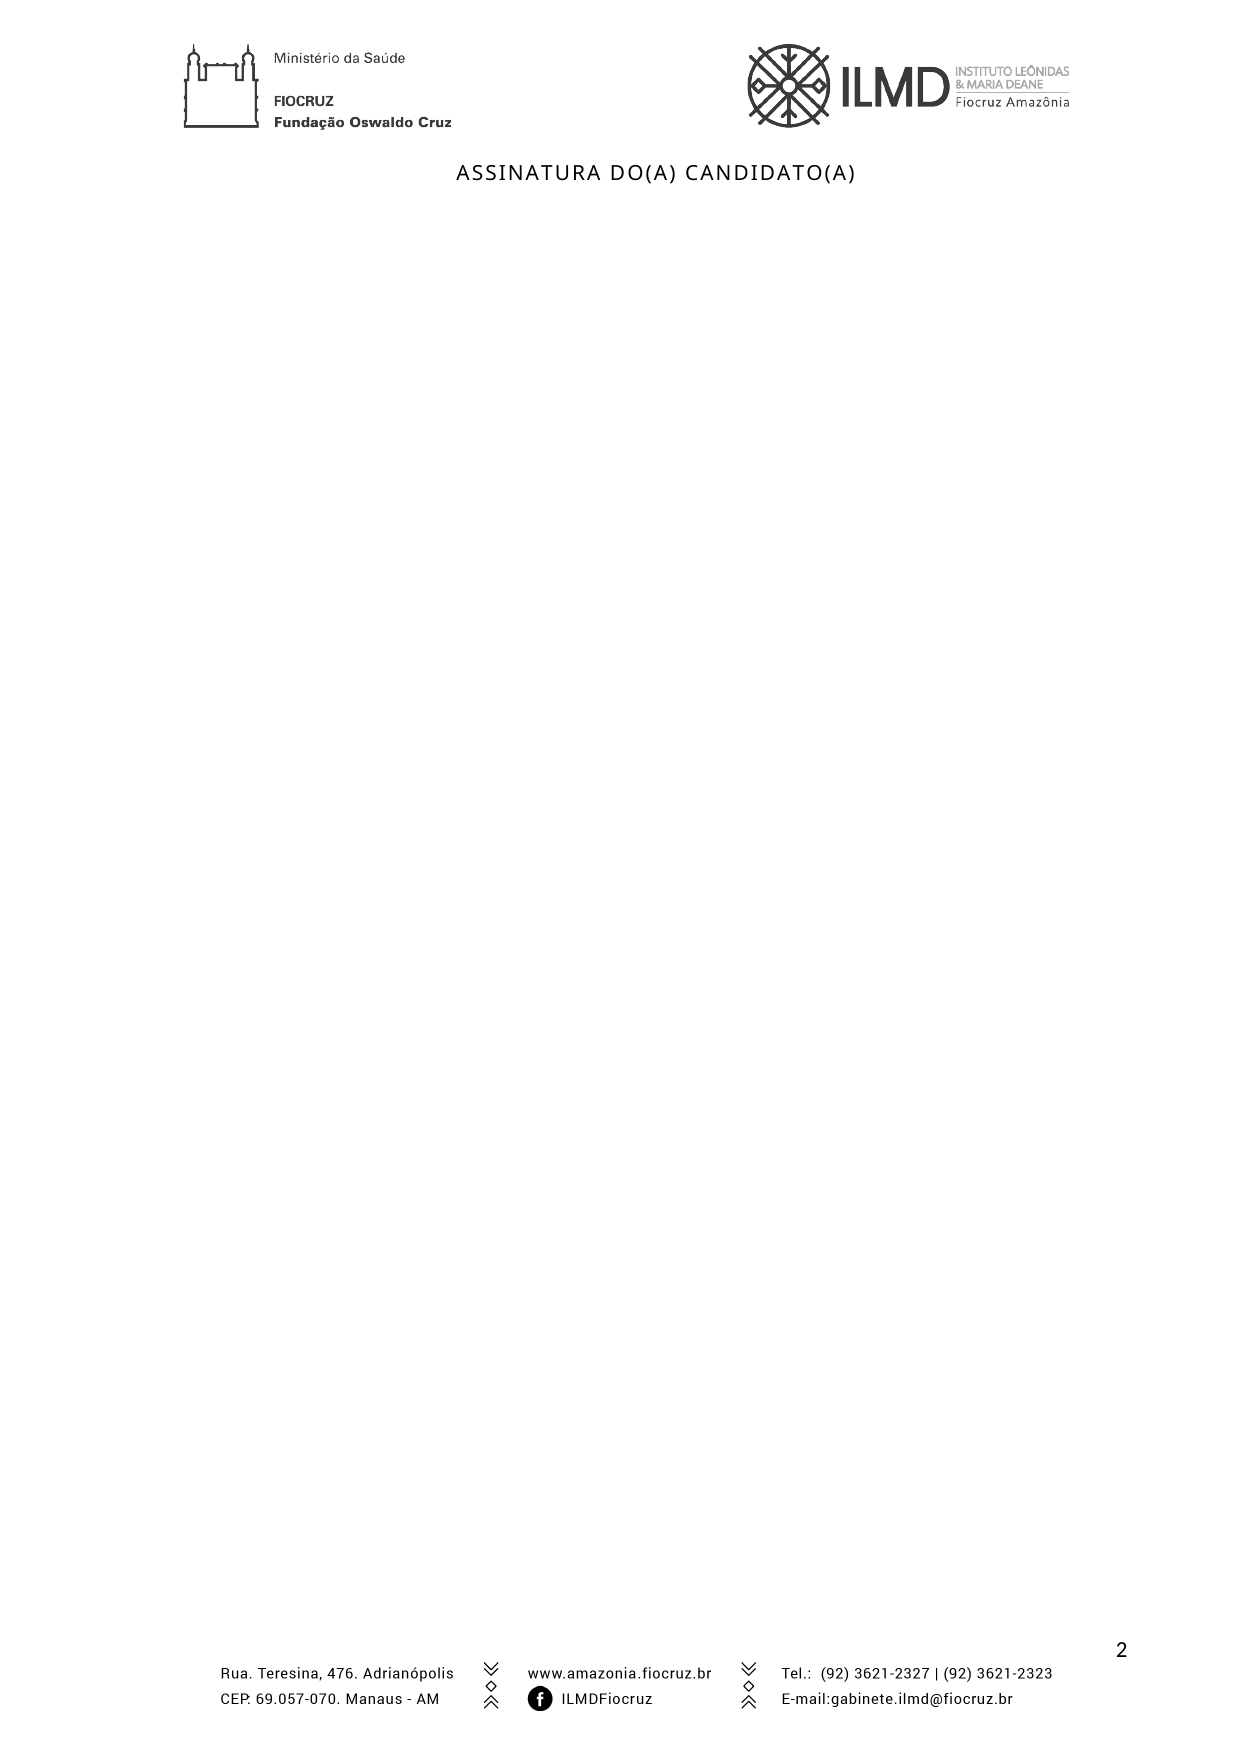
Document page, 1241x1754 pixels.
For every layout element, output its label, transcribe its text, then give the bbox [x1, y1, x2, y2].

picture [183, 44, 1069, 130]
text Assinatura do(A) candidato(A) [184, 158, 1127, 187]
